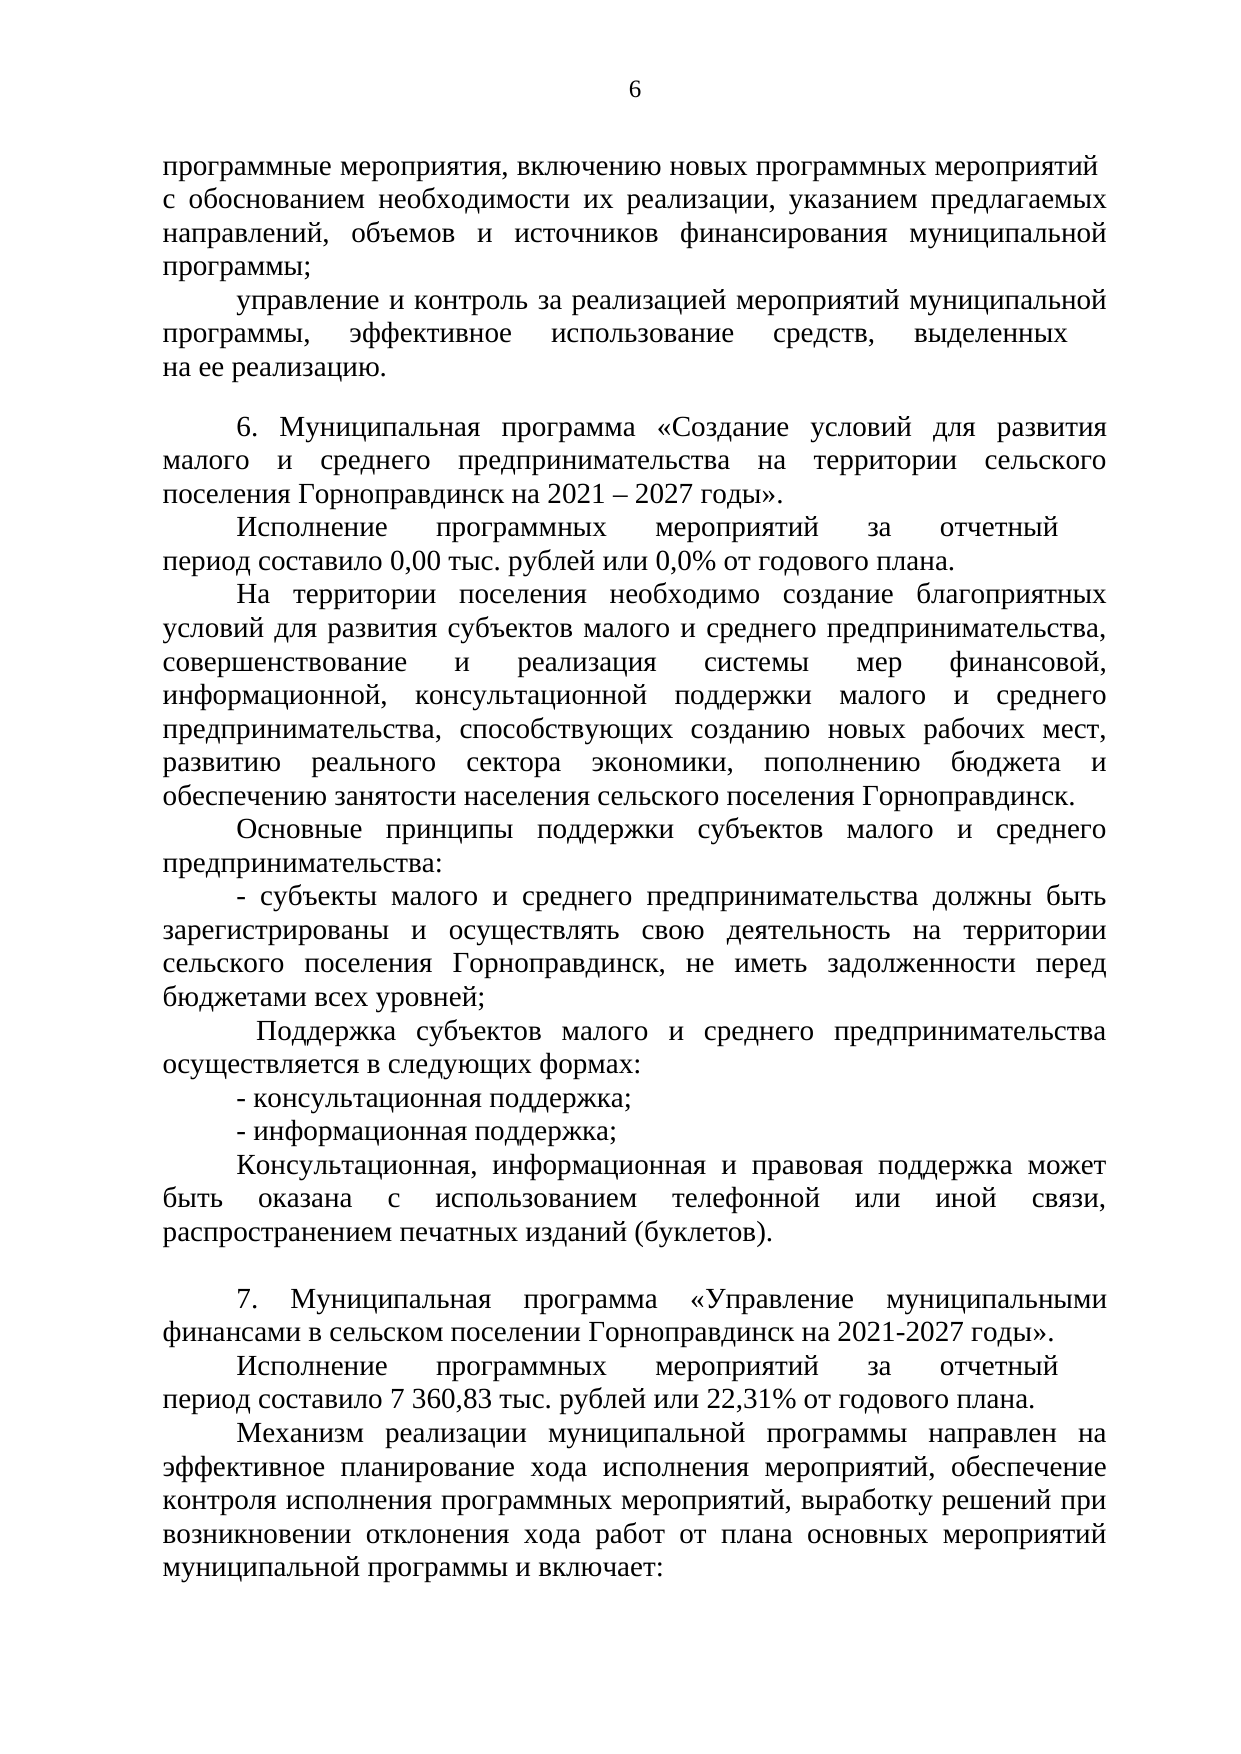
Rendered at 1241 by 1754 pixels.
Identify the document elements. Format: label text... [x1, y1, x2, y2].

text Исполнение программных мероприятий за отчетный период составило 0,00 тыс. рублей или 0,0% от годового плана. [162, 509, 1107, 577]
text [162, 148, 1107, 282]
text Исполнение программных мероприятий за отчетный период составило 7 360,83 тыс. рублей или 22,31% от годового плана. [162, 1348, 1107, 1415]
text Консультационная, информационная и правовая поддержка может быть оказана с использованием телефонной или иной связи, распространением печатных изданий (буклетов). [162, 1147, 1107, 1247]
text - субъекты малого и среднего предпринимательства должны быть зарегистрированы и осуществлять свою деятельность на территории сельского поселения Горноправдинск, не иметь задолженности перед бюджетами всех уровней; [162, 878, 1107, 1013]
text - информационная поддержка; [162, 1113, 1107, 1147]
text управление и контроль за реализацией мероприятий муниципальной программы, эффективное использование средств, выделенных на ее реализацию. [162, 282, 1107, 382]
text - консультационная поддержка; [162, 1080, 1107, 1113]
text 7. Муниципальная программа «Управление муниципальными финансами в сельском поселении Горноправдинск на 2021-2027 годы». [162, 1281, 1107, 1348]
text 6. Муниципальная программа «Создание условий для развития малого и среднего предпринимательства на территории сельского поселения Горноправдинск на 2021 – 2027 годы». [162, 409, 1107, 509]
text Механизм реализации муниципальной программы направлен на эффективное планирование хода исполнения мероприятий, обеспечение контроля исполнения программных мероприятий, выработку решений при возникновении отклонения хода работ от плана основных мероприятий муниципальной программы и включает: [162, 1415, 1107, 1583]
text Поддержка субъектов малого и среднего предпринимательства осуществляется в следующих формах: [162, 1013, 1107, 1080]
text На территории поселения необходимо создание благоприятных условий для развития субъектов малого и среднего предпринимательства, совершенствование и реализация системы мер финансовой, информационной, консультационной поддержки малого и среднего предпринимательства, способствующих созданию новых рабочих мест, развитию реального сектора экономики, пополнению бюджета и обеспечению занятости населения сельского поселения Горноправдинск. [162, 577, 1107, 811]
text Основные принципы поддержки субъектов малого и среднего предпринимательства: [162, 811, 1107, 878]
